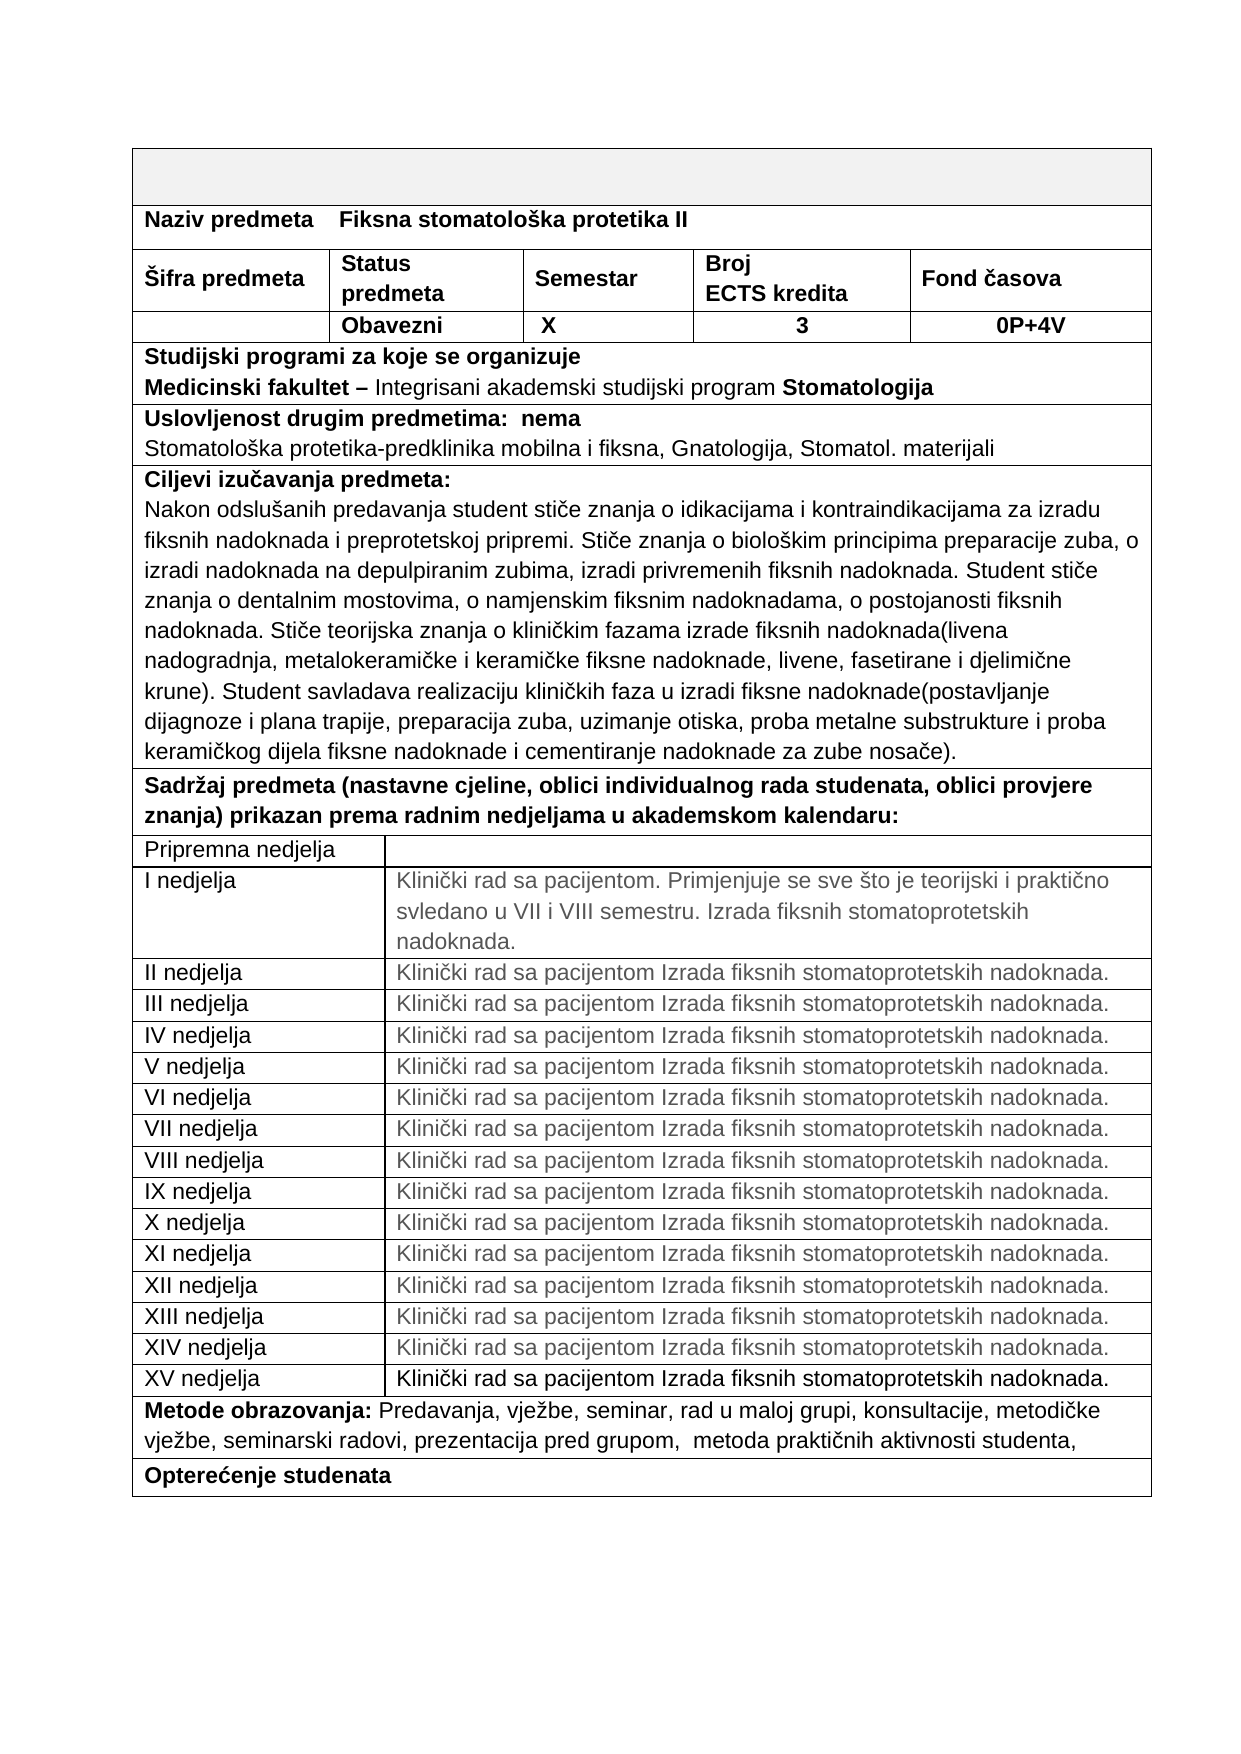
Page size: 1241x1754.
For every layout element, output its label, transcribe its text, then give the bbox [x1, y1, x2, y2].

table_cell V nedjelja [133, 1053, 384, 1083]
table_cell 3 [694, 312, 910, 342]
table_cell Obavezni [330, 312, 523, 342]
table_cell Klinički rad sa pacijentom. Primjenjuje se sve što je teorijski i praktično svledano u VII i VIII semestru. Izrada fiksnih stomatoprotetskih nadoknada. [386, 868, 1151, 958]
table_cell Klinički rad sa pacijentom Izrada fiksnih stomatoprotetskih nadoknada. [386, 1115, 1151, 1146]
table_cell X nedjelja [133, 1209, 384, 1239]
table_cell Klinički rad sa pacijentom Izrada fiksnih stomatoprotetskih nadoknada. [386, 1147, 1151, 1177]
table_cell Šifra predmeta [133, 250, 329, 311]
table_cell XII nedjelja [133, 1272, 384, 1302]
table_cell Fond časova [911, 250, 1151, 311]
table_cell Opterećenje studenata [133, 1459, 1151, 1496]
table_cell Klinički rad sa pacijentom Izrada fiksnih stomatoprotetskih nadoknada. [386, 1209, 1151, 1239]
table_cell Metode obrazovanja: Predavanja, vježbe, seminar, rad u maloj grupi, konsultacije, metodičke vježbe, seminarski radovi, prezentacija pred grupom, metoda praktičnih aktivnosti studenta, [133, 1397, 1151, 1457]
table_cell IV nedjelja [133, 1022, 384, 1052]
table_cell Klinički rad sa pacijentom Izrada fiksnih stomatoprotetskih nadoknada. [386, 1240, 1151, 1271]
table_cell IX nedjelja [133, 1178, 384, 1208]
table_cell Semestar [524, 250, 693, 311]
table_cell Klinički rad sa pacijentom Izrada fiksnih stomatoprotetskih nadoknada. [386, 1365, 1151, 1396]
table_cell [386, 836, 1151, 866]
table_cell Ciljevi izučavanja predmeta: Nakon odslušanih predavanja student stiče znanja o idikacijama i kontraindikacijama za izradu fiksnih nadoknada i preprotetskoj pripremi. Stiče znanja o biološkim principima preparacije zuba, o izradi nadoknada na depulpiranim zubima, izradi privremenih fiksnih nadoknada. Student stiče znanja o dentalnim mostovima, o namjenskim fiksnim nadoknadama, o postojanosti fiksnih nadoknada. Stiče teorijska znanja o kliničkim fazama izrade fiksnih nadoknada(livena nadogradnja, metalokeramičke i keramičke fiksne nadoknade, livene, fasetirane i djelimične krune). Student savladava realizaciju kliničkih faza u izradi fiksne nadoknade(postavljanje dijagnoze i plana trapije, preparacija zuba, uzimanje otiska, proba metalne substrukture i proba keramičkog dijela fiksne nadoknade i cementiranje nadoknade za zube nosače). [133, 466, 1151, 768]
table_cell [133, 312, 329, 342]
table_cell Pripremna nedjelja [133, 836, 384, 866]
table_cell 0P+4V [911, 312, 1151, 342]
table_cell Klinički rad sa pacijentom Izrada fiksnih stomatoprotetskih nadoknada. [386, 1022, 1151, 1052]
table_cell VII nedjelja [133, 1115, 384, 1146]
table_cell Status predmeta [330, 250, 523, 311]
table_cell Naziv predmeta Fiksna stomatološka protetika II [133, 206, 1151, 249]
table_cell Klinički rad sa pacijentom Izrada fiksnih stomatoprotetskih nadoknada. [386, 1334, 1151, 1364]
table_cell XV nedjelja [133, 1365, 384, 1396]
table_cell Studijski programi za koje se organizuje Medicinski fakultet – Integrisani akademski studijski program Stomatologija [133, 343, 1151, 404]
table_cell Klinički rad sa pacijentom Izrada fiksnih stomatoprotetskih nadoknada. [386, 1272, 1151, 1302]
table_cell II nedjelja [133, 959, 384, 989]
table_cell Klinički rad sa pacijentom Izrada fiksnih stomatoprotetskih nadoknada. [386, 1303, 1151, 1333]
table_cell XI nedjelja [133, 1240, 384, 1271]
table_cell Klinički rad sa pacijentom Izrada fiksnih stomatoprotetskih nadoknada. [386, 1053, 1151, 1083]
table_cell Uslovljenost drugim predmetima: nema Stomatološka protetika-predklinika mobilna i fiksna, Gnatologija, Stomatol. materijali [133, 405, 1151, 465]
table_cell Broj ECTS kredita [694, 250, 910, 311]
table_cell VI nedjelja [133, 1084, 384, 1114]
table_cell XIII nedjelja [133, 1303, 384, 1333]
table_cell VIII nedjelja [133, 1147, 384, 1177]
table_cell Klinički rad sa pacijentom Izrada fiksnih stomatoprotetskih nadoknada. [386, 990, 1151, 1021]
table_cell Klinički rad sa pacijentom Izrada fiksnih stomatoprotetskih nadoknada. [386, 1178, 1151, 1208]
table_cell I nedjelja [133, 868, 384, 958]
table_cell Klinički rad sa pacijentom Izrada fiksnih stomatoprotetskih nadoknada. [386, 1084, 1151, 1114]
table_cell XIV nedjelja [133, 1334, 384, 1364]
table_header [133, 149, 1151, 205]
table_cell Klinički rad sa pacijentom Izrada fiksnih stomatoprotetskih nadoknada. [386, 959, 1151, 989]
table_cell III nedjelja [133, 990, 384, 1021]
table_cell X [524, 312, 693, 342]
table_cell Sadržaj predmeta (nastavne cjeline, oblici individualnog rada studenata, oblici provjere znanja) prikazan prema radnim nedjeljama u akademskom kalendaru: [133, 769, 1151, 835]
